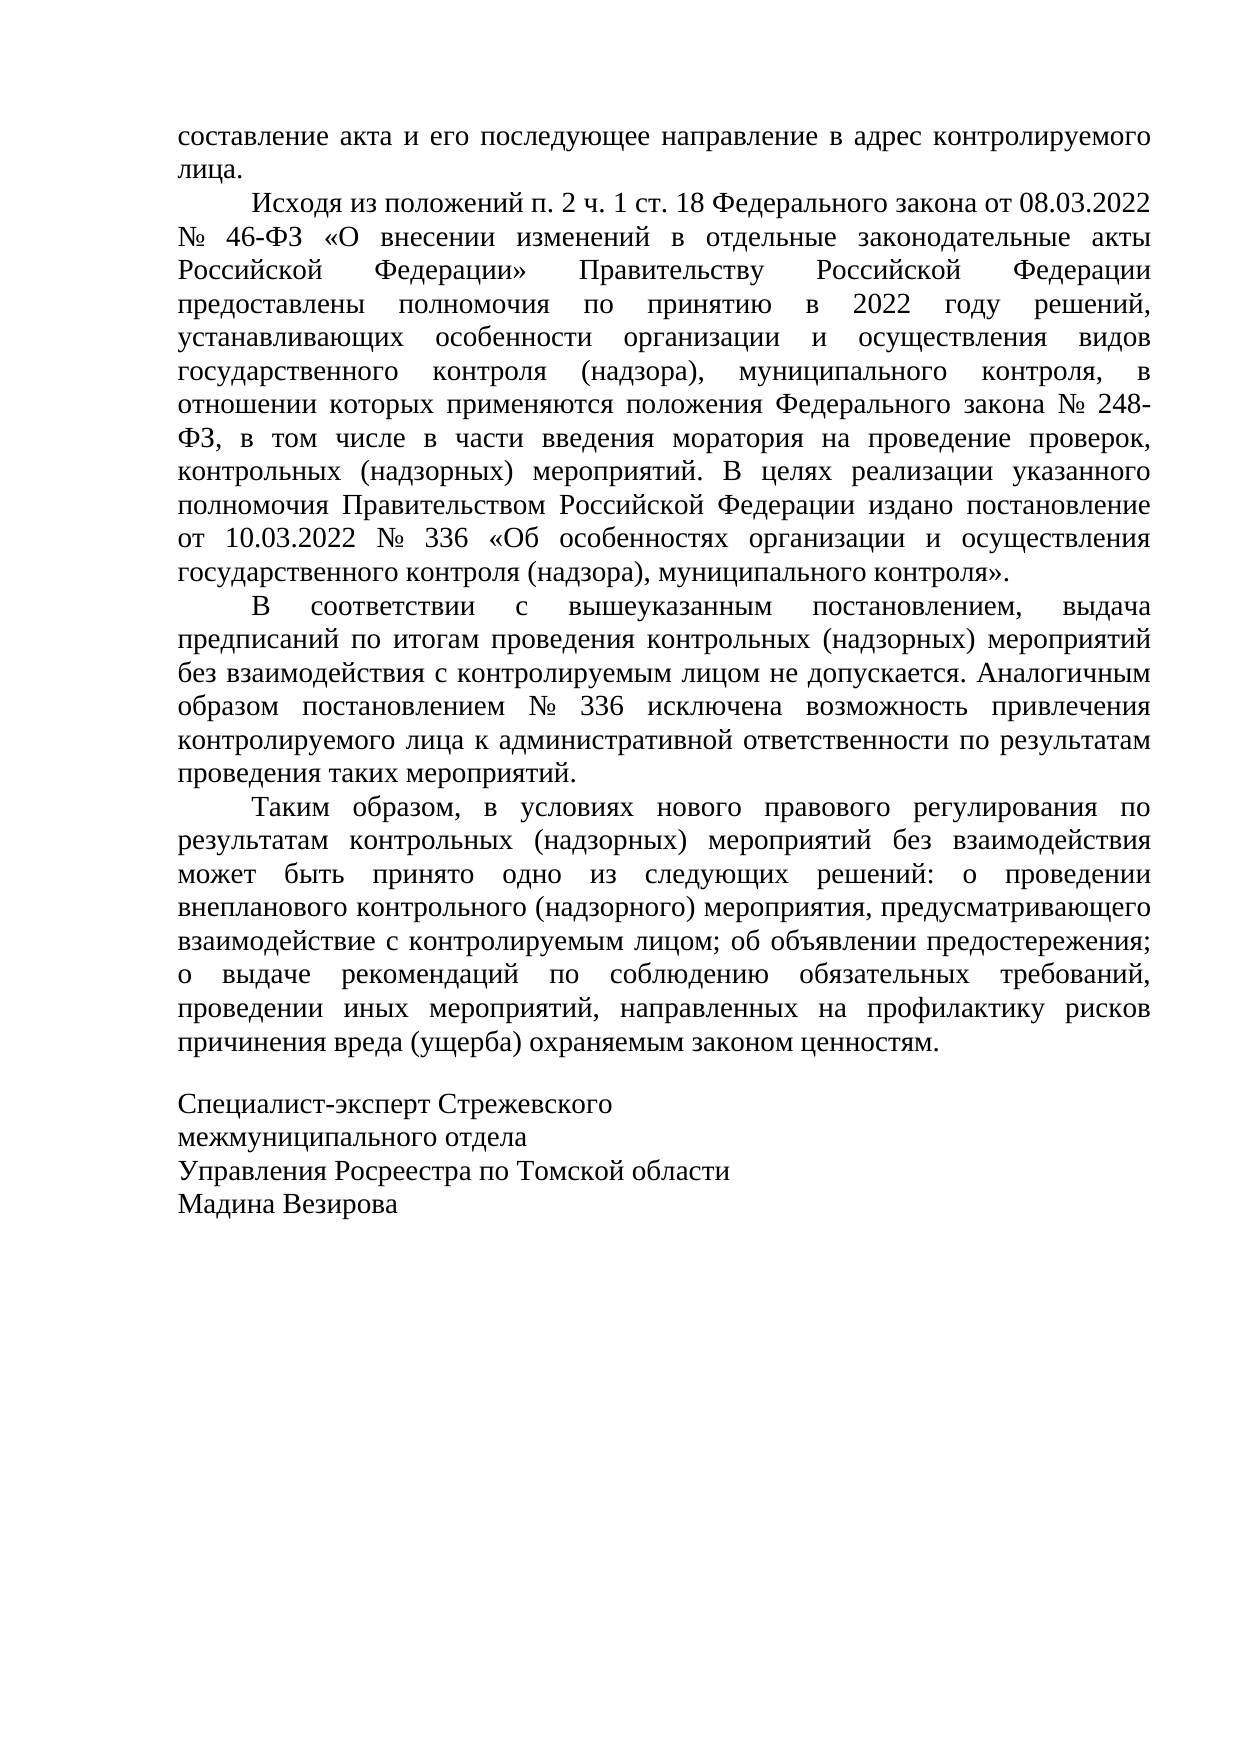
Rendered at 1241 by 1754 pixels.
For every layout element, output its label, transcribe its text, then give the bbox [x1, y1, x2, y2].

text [177, 118, 1152, 185]
text межмуниципального отдела [177, 1119, 1152, 1153]
text Таким образом, в условиях нового правового регулирования по результатам контрольных (надзорных) мероприятий без взаимодействия может быть принято одно из следующих решений: о проведении внепланового контрольного (надзорного) мероприятия, предусматривающего взаимодействие с контролируемым лицом; об объявлении предостережения; о выдаче рекомендаций по соблюдению обязательных требований, проведении иных мероприятий, направленных на профилактику рисков причинения вреда (ущерба) охраняемым законом ценностям. [177, 789, 1152, 1057]
text Управления Росреестра по Томской области [177, 1153, 1152, 1187]
text В соответствии с вышеуказанным постановлением, выдача предписаний по итогам проведения контрольных (надзорных) мероприятий без взаимодействия с контролируемым лицом не допускается. Аналогичным образом постановлением № 336 исключена возможность привлечения контролируемого лица к административной ответственности по результатам проведения таких мероприятий. [177, 588, 1152, 789]
text Исходя из положений п. 2 ч. 1 ст. 18 Федерального закона от 08.03.2022 № 46-ФЗ «О внесении изменений в отдельные законодательные акты Российской Федерации» Правительству Российской Федерации предоставлены полномочия по принятию в 2022 году решений, устанавливающих особенности организации и осуществления видов государственного контроля (надзора), муниципального контроля, в отношении которых применяются положения Федерального закона № 248-ФЗ, в том числе в части введения моратория на проведение проверок, контрольных (надзорных) мероприятий. В целях реализации указанного полномочия Правительством Российской Федерации издано постановление от 10.03.2022 № 336 «Об особенностях организации и осуществления государственного контроля (надзора), муниципального контроля». [177, 185, 1152, 588]
text Специалист-эксперт Стрежевского [177, 1086, 1152, 1119]
text Мадина Везирова [177, 1187, 1152, 1220]
